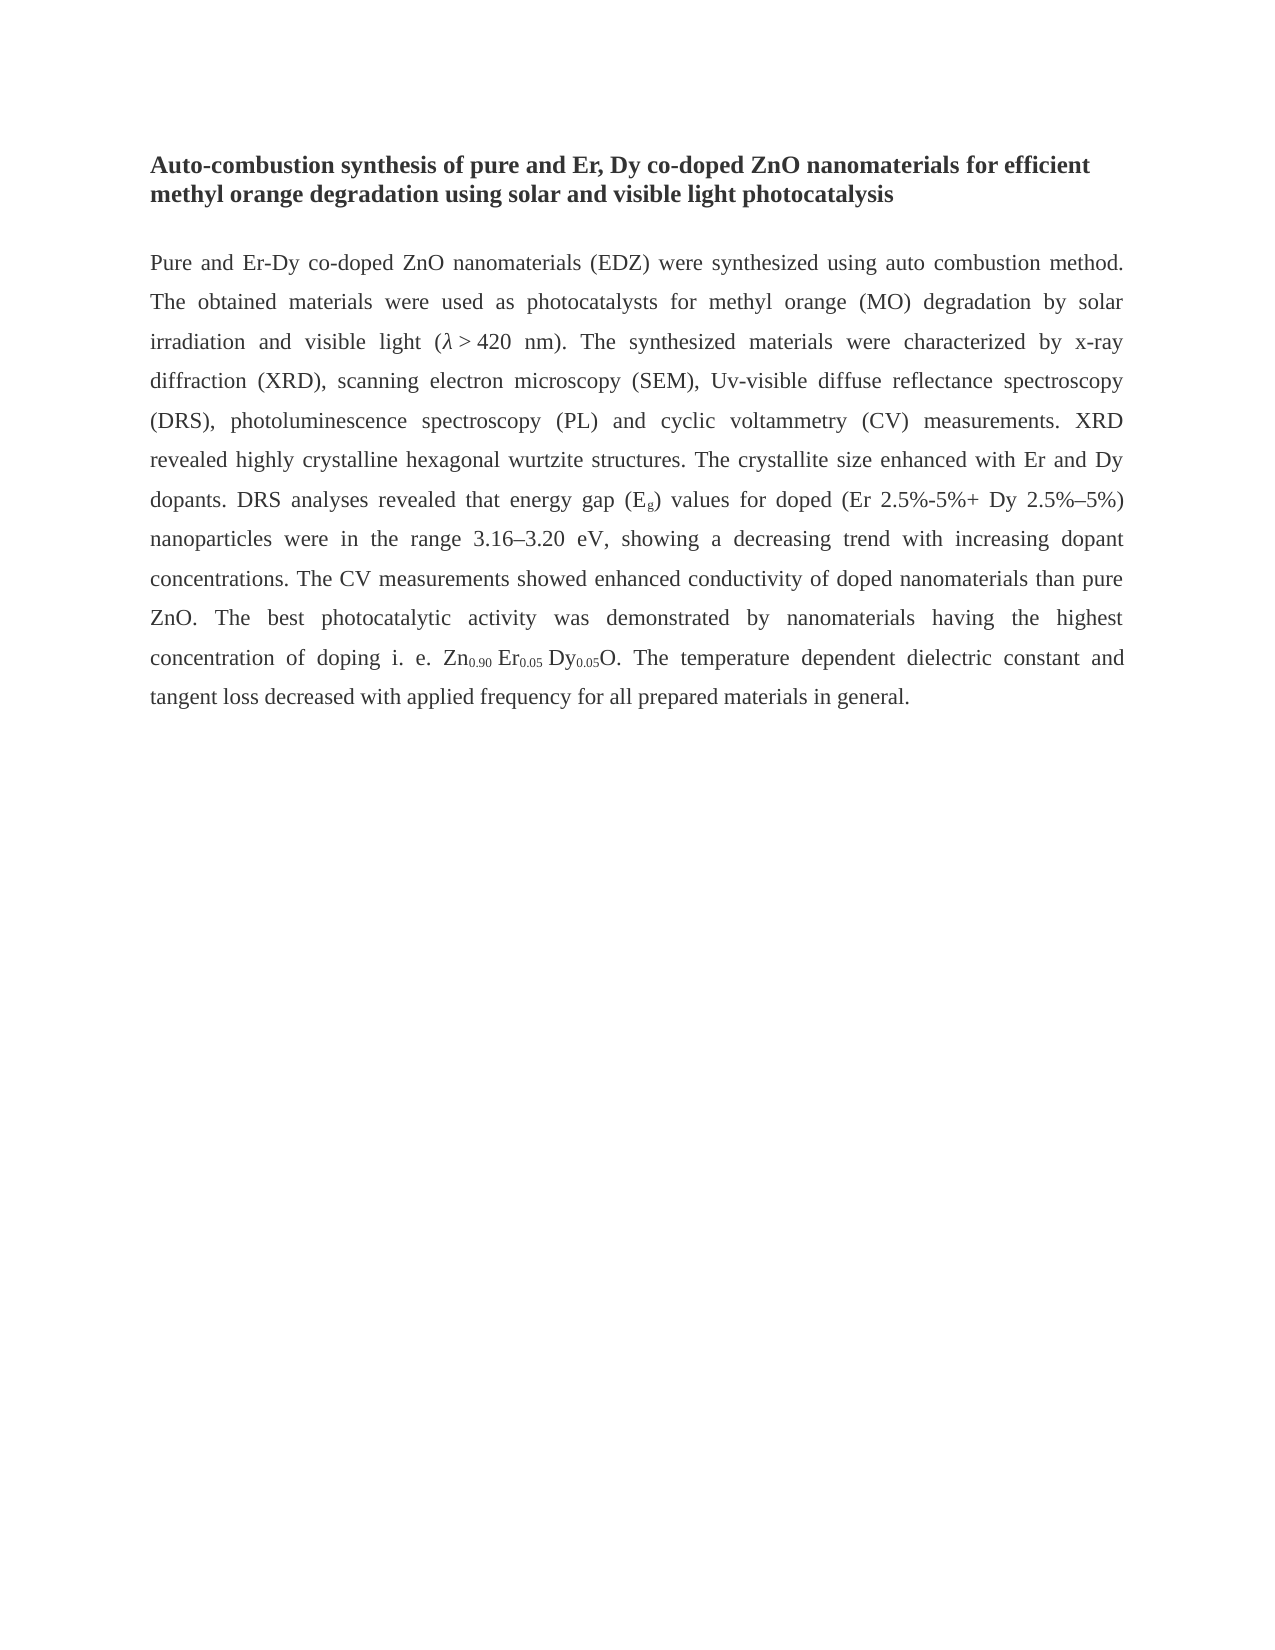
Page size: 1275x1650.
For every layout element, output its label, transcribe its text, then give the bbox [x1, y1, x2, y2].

text Pure and Er-Dy co-doped ZnO nanomaterials (EDZ) were synthesized using auto combustion method. The obtained materials were used as photocatalysts for methyl orange (MO) degradation by solar irradiation and visible light (λ > 420 nm). The synthesized materials were characterized by x-ray diffraction (XRD), scanning electron microscopy (SEM), Uv-visible diffuse reflectance spectroscopy (DRS), photoluminescence spectroscopy (PL) and cyclic voltammetry (CV) measurements. XRD revealed highly crystalline hexagonal wurtzite structures. The crystallite size enhanced with Er and Dy dopants. DRS analyses revealed that energy gap (Eg) values for doped (Er 2.5%-5%+ Dy 2.5%–5%) nanoparticles were in the range 3.16–3.20 eV, showing a decreasing trend with increasing dopant concentrations. The CV measurements showed enhanced conductivity of doped nanomaterials than pure ZnO. The best photocatalytic activity was demonstrated by nanomaterials having the highest concentration of doping i. e. Zn0.90 Er0.05 Dy0.05O. The temperature dependent dielectric constant and tangent loss decreased with applied frequency for all prepared materials in general. [150, 249, 1125, 709]
subtitle Auto-combustion synthesis of pure and Er, Dy co-doped ZnO nanomaterials for efficient methyl orange degradation using solar and visible light photocatalysis [150, 150, 1100, 207]
